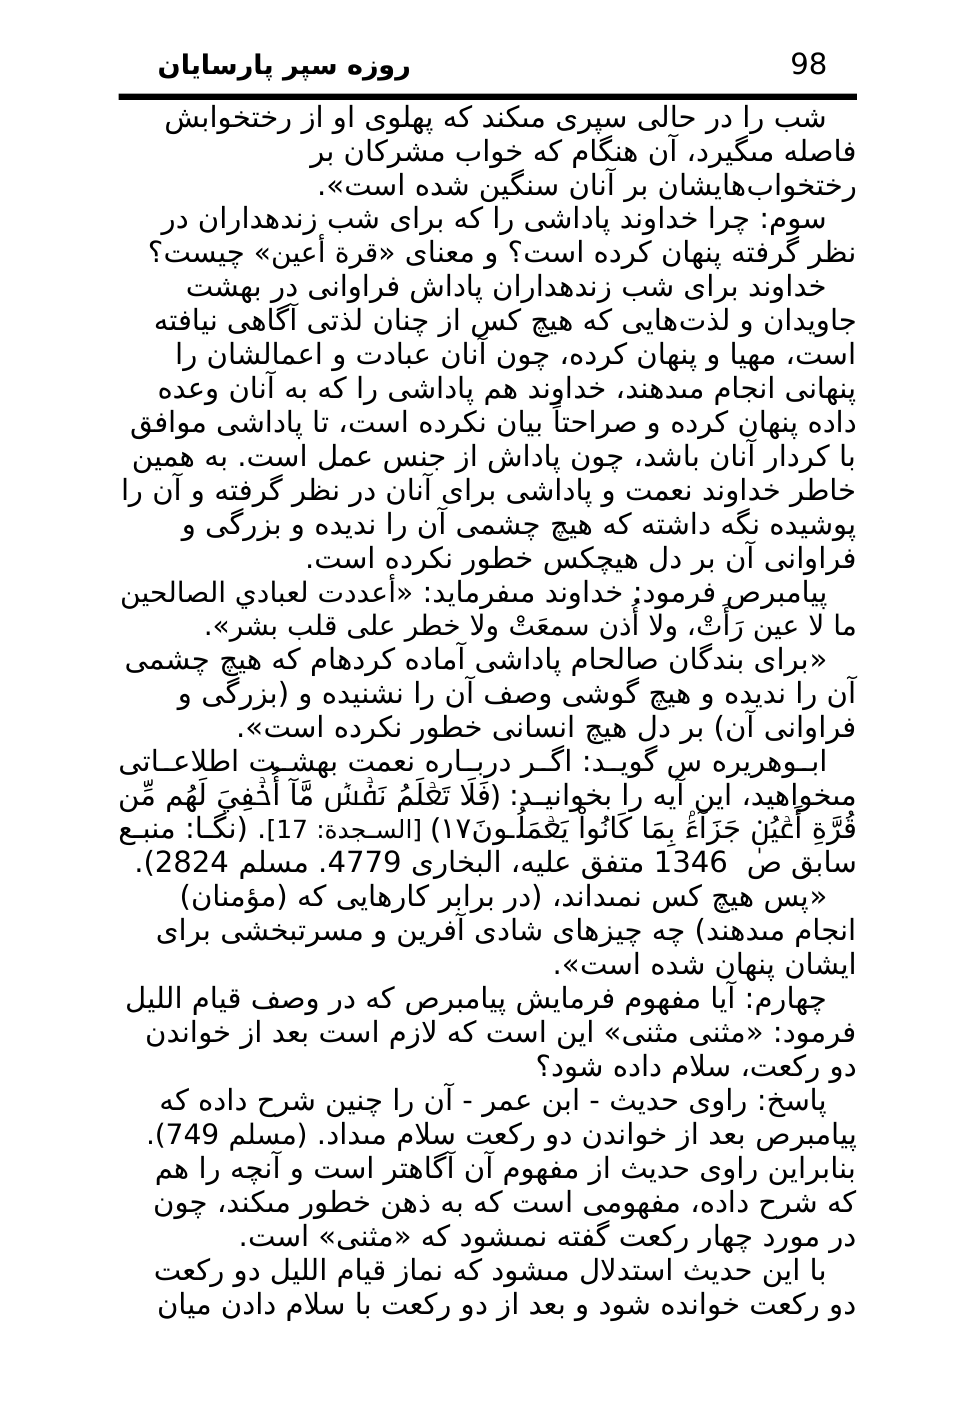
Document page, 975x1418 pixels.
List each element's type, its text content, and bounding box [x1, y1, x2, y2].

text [118, 1253, 857, 1321]
text سوم: چرا خداوند پاداشى را که براى شب زنده‏داران در نظر گرفته پنهان کرده است؟ و معناى «قرة أعين» چیست؟ [118, 202, 857, 270]
text «پس هیچ کس نمى‏داند، (در برابر کارهایى که (مؤمنان) انجام مى‏دهند) چه چیزهاى شادى آفرین و مسرت‏بخشى براى ایشان پنهان شده است». [118, 880, 857, 982]
text ابوهریره س گوید: اگر درباره نعمت بهشت اطلاعاتى مى‏خواهید، این آیه را بخوانید: ﴿فَلَا تَعۡلَمُ نَفۡسٞ مَّآ أُخۡفِيَ لَهُم مِّن قُرَّةِ أَعۡيُنٖ جَزَآءَۢ بِمَا كَانُواْ يَعۡمَلُونَ١٧﴾ [السجدة: 17]. (نگا: منبع سابق ص 1346 متفق علیه، البخاری 4779. مسلم 2824). [118, 744, 857, 880]
text «براى بندگان صالح‏ام پاداشى آماده کرده‏ام که هیچ چشمى آن را ندیده و هیچ گوشى وصف آن را نشنیده و (بزرگى و فراوانى آن) بر دل هیچ انسانى خطور نکرده است». [118, 642, 857, 744]
text شب را در حالى سپرى مى‏کند که پهلوى او از رختخوابش فاصله مى‏گیرد، آن هنگام که خواب مشرکان بر رختخواب‌هایشان بر آنان سنگین شده است». [118, 100, 857, 202]
text پیامبرص فرمود: خداوند مى‏فرماید: «أعددت لعبادي الصالحين ما لا عين رَأَتْ، ولا أُذن سمعَتْ ولا خطر على قلب بشر». [118, 575, 857, 642]
text چهارم: آیا مفهوم فرمایش پیامبرص که در وصف قیام اللیل فرمود: «مثنى مثنى» این است که لازم است بعد از خواندن دو رکعت، سلام داده شود؟ [118, 982, 857, 1083]
text پاسخ: راوى حدیث - ابن عمر - آن را چنین شرح داده که پیامبرص بعد از خواندن دو رکعت سلام مى‏داد. (مسلم 749). بنابراین راوى حدیث از مفهوم آن آگاه‏تر است و آنچه را هم که شرح داده، مفهومى است که به ذهن خطور مى‏کند، چون در مورد چهار رکعت گفته نمى‏شود که «مثنى» است. [118, 1083, 857, 1253]
text خداوند براى شب زنده‏داران پاداش فراوانى در بهشت جاویدان و لذت‌هایى که هیچ کس از چنان لذتى آگاهى نیافته است، مهیا و پنهان کرده، چون آنان عبادت و اعمالشان را پنهانى انجام مى‏دهند، خداوند هم پاداشى را که به آنان وعده داده پنهان کرده و صراحتاً بیان نکرده است، تا پاداشى موافق با کردار آنان باشد، چون پاداش از جنس عمل است. به همین خاطر خداوند نعمت و پاداشى براى آنان در نظر گرفته و آن را پوشیده نگه داشته که هیچ چشمى آن را ندیده و بزرگى و فراوانى آن بر دل هیچ‏کس خطور نکرده است. [118, 270, 857, 575]
